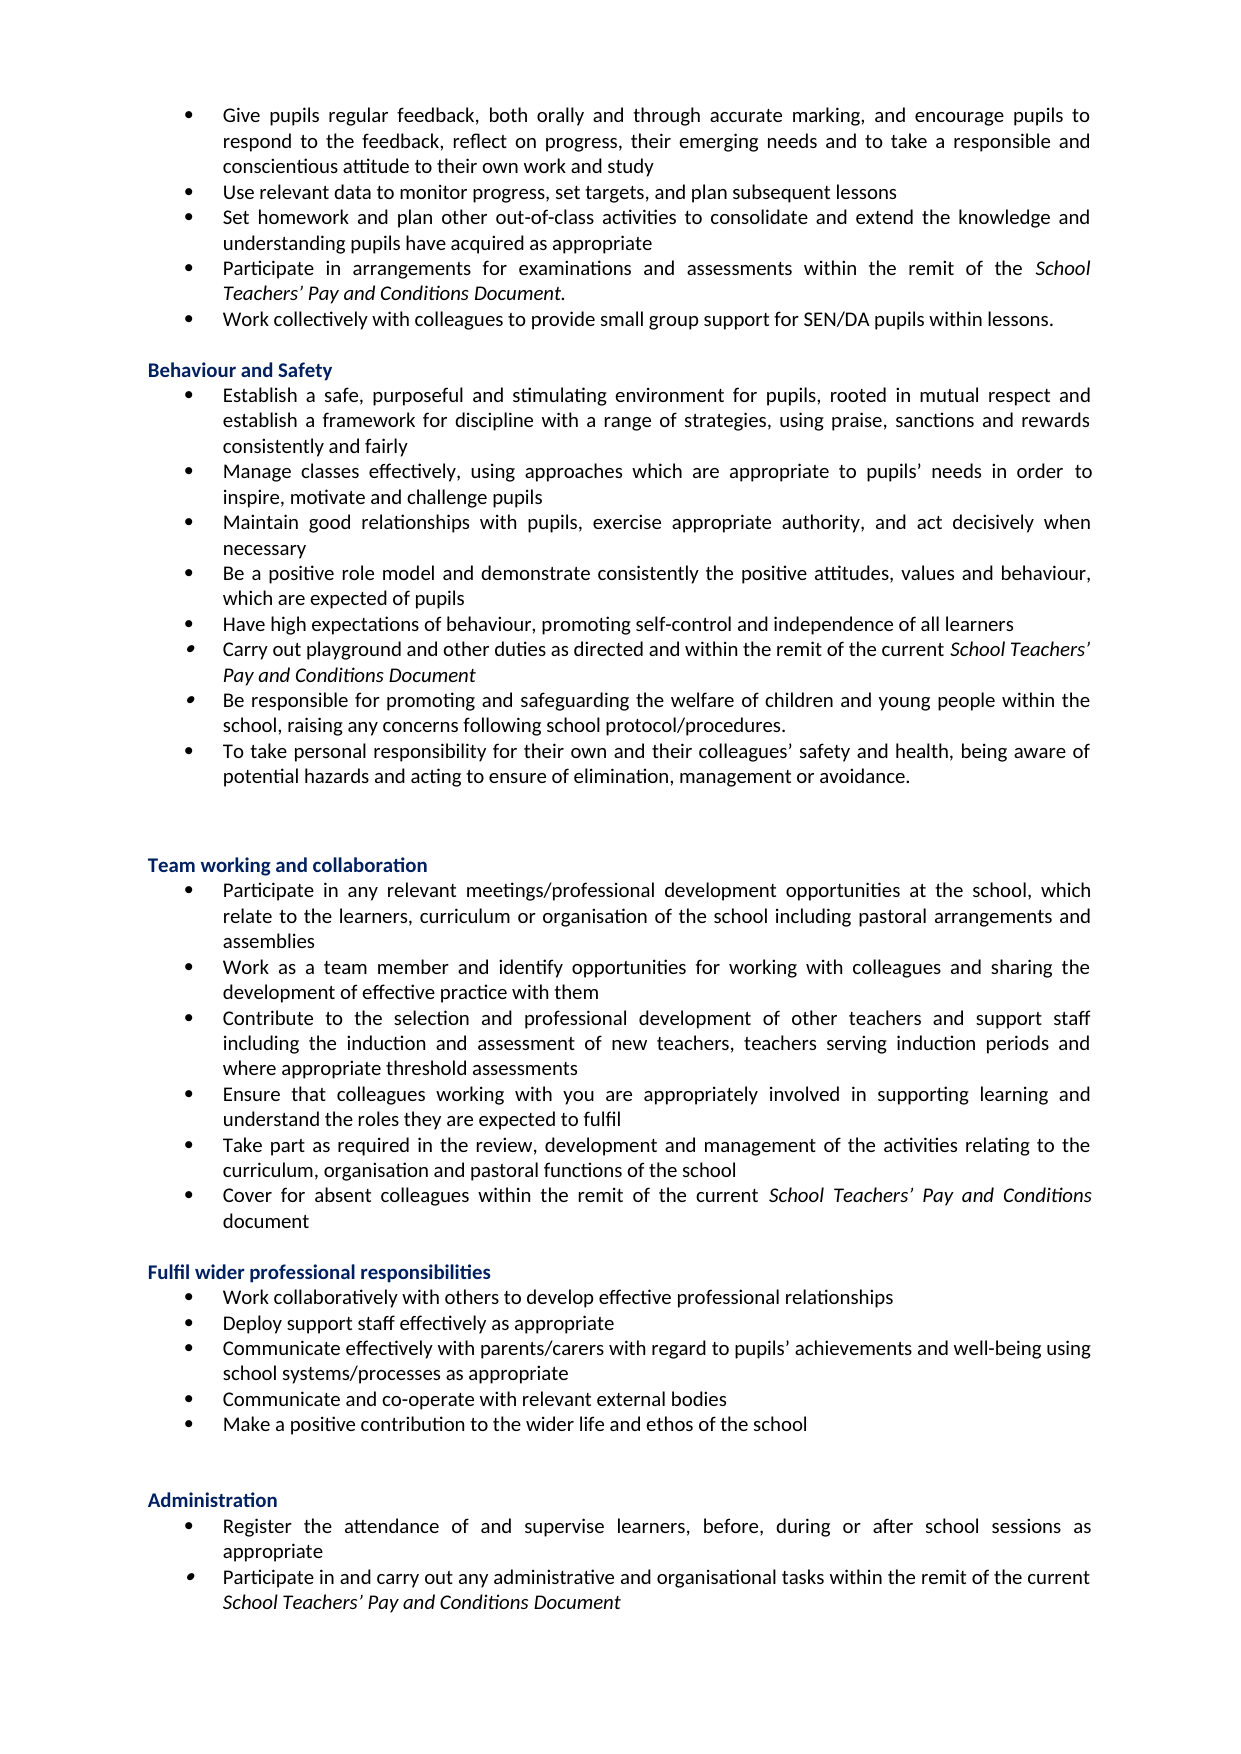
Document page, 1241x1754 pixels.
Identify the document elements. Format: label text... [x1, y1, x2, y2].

subtitle Behaviour and Safety [148, 357, 1092, 382]
list Be a positive role model and demonstrate consistently the positive attitudes, values and behaviour, which are expected of pupils [185, 560, 1092, 611]
list Work as a team member and identify opportunities for working with colleagues and sharing the development of effective practice with them [185, 954, 1092, 1005]
list Maintain good relationships with pupils, exercise appropriate authority, and act decisively when necessary [185, 509, 1092, 560]
list Set homework and plan other out-of-class activities to consolidate and extend the knowledge and understanding pupils have acquired as appropriate [185, 204, 1092, 255]
list Communicate and co-operate with relevant external bodies [185, 1386, 1092, 1411]
list Deploy support staff effectively as appropriate [185, 1310, 1092, 1335]
list Work collectively with colleagues to provide small group support for SEN/DA pupils within lessons. [185, 306, 1092, 331]
list Manage classes effectively, using approaches which are appropriate to pupils’ needs in order to inspire, motivate and challenge pupils [185, 458, 1092, 509]
list Use relevant data to monitor progress, set targets, and plan subsequent lessons [185, 179, 1092, 204]
list Make a positive contribution to the wider life and ethos of the school [185, 1411, 1092, 1437]
list Participate in arrangements for examinations and assessments within the remit of the School Teachers’ Pay and Conditions Document. [185, 255, 1092, 306]
list Ensure that colleagues working with you are appropriately involved in supporting learning and understand the roles they are expected to fulfil [185, 1081, 1092, 1132]
list Contribute to the selection and professional development of other teachers and support staff including the induction and assessment of new teachers, teachers serving induction periods and where appropriate threshold assessments [185, 1005, 1092, 1081]
list Participate in any relevant meetings/professional development opportunities at the school, which relate to the learners, curriculum or organisation of the school including pastoral arrangements and assemblies [185, 878, 1092, 954]
subtitle Administration [148, 1488, 1092, 1513]
list Register the attendance of and supervise learners, before, during or after school sessions as appropriate [185, 1513, 1092, 1564]
list Carry out playground and other duties as directed and within the remit of the current School Teachers’ Pay and Conditions Document [185, 636, 1092, 687]
list Take part as required in the review, development and management of the activities relating to the curriculum, organisation and pastoral functions of the school [185, 1132, 1092, 1183]
list Establish a safe, purposeful and stimulating environment for pupils, rooted in mutual respect and establish a framework for discipline with a range of strategies, using praise, sanctions and rewards consistently and fairly [185, 382, 1092, 458]
list Participate in and carry out any administrative and organisational tasks within the remit of the current School Teachers’ Pay and Conditions Document [185, 1564, 1092, 1615]
list Be responsible for promoting and safeguarding the welfare of children and young people within the school, raising any concerns following school protocol/procedures. [185, 687, 1092, 738]
list Work collaboratively with others to develop effective professional relationships [185, 1284, 1092, 1310]
list To take personal responsibility for their own and their colleagues’ safety and health, being aware of potential hazards and acting to ensure of elimination, management or avoidance. [185, 738, 1092, 789]
list Communicate effectively with parents/carers with regard to pupils’ achievements and well-being using school systems/processes as appropriate [185, 1335, 1092, 1386]
subtitle Fulfil wider professional responsibilities [148, 1259, 1092, 1284]
list Cover for absent colleagues within the remit of the current School Teachers’ Pay and Conditions document [185, 1183, 1092, 1233]
subtitle Team working and collaboration [148, 852, 1092, 878]
list Have high expectations of behaviour, promoting self-control and independence of all learners [185, 611, 1092, 636]
list Give pupils regular feedback, both orally and through accurate marking, and encourage pupils to respond to the feedback, reflect on progress, their emerging needs and to take a responsible and conscientious attitude to their own work and study [185, 103, 1092, 179]
